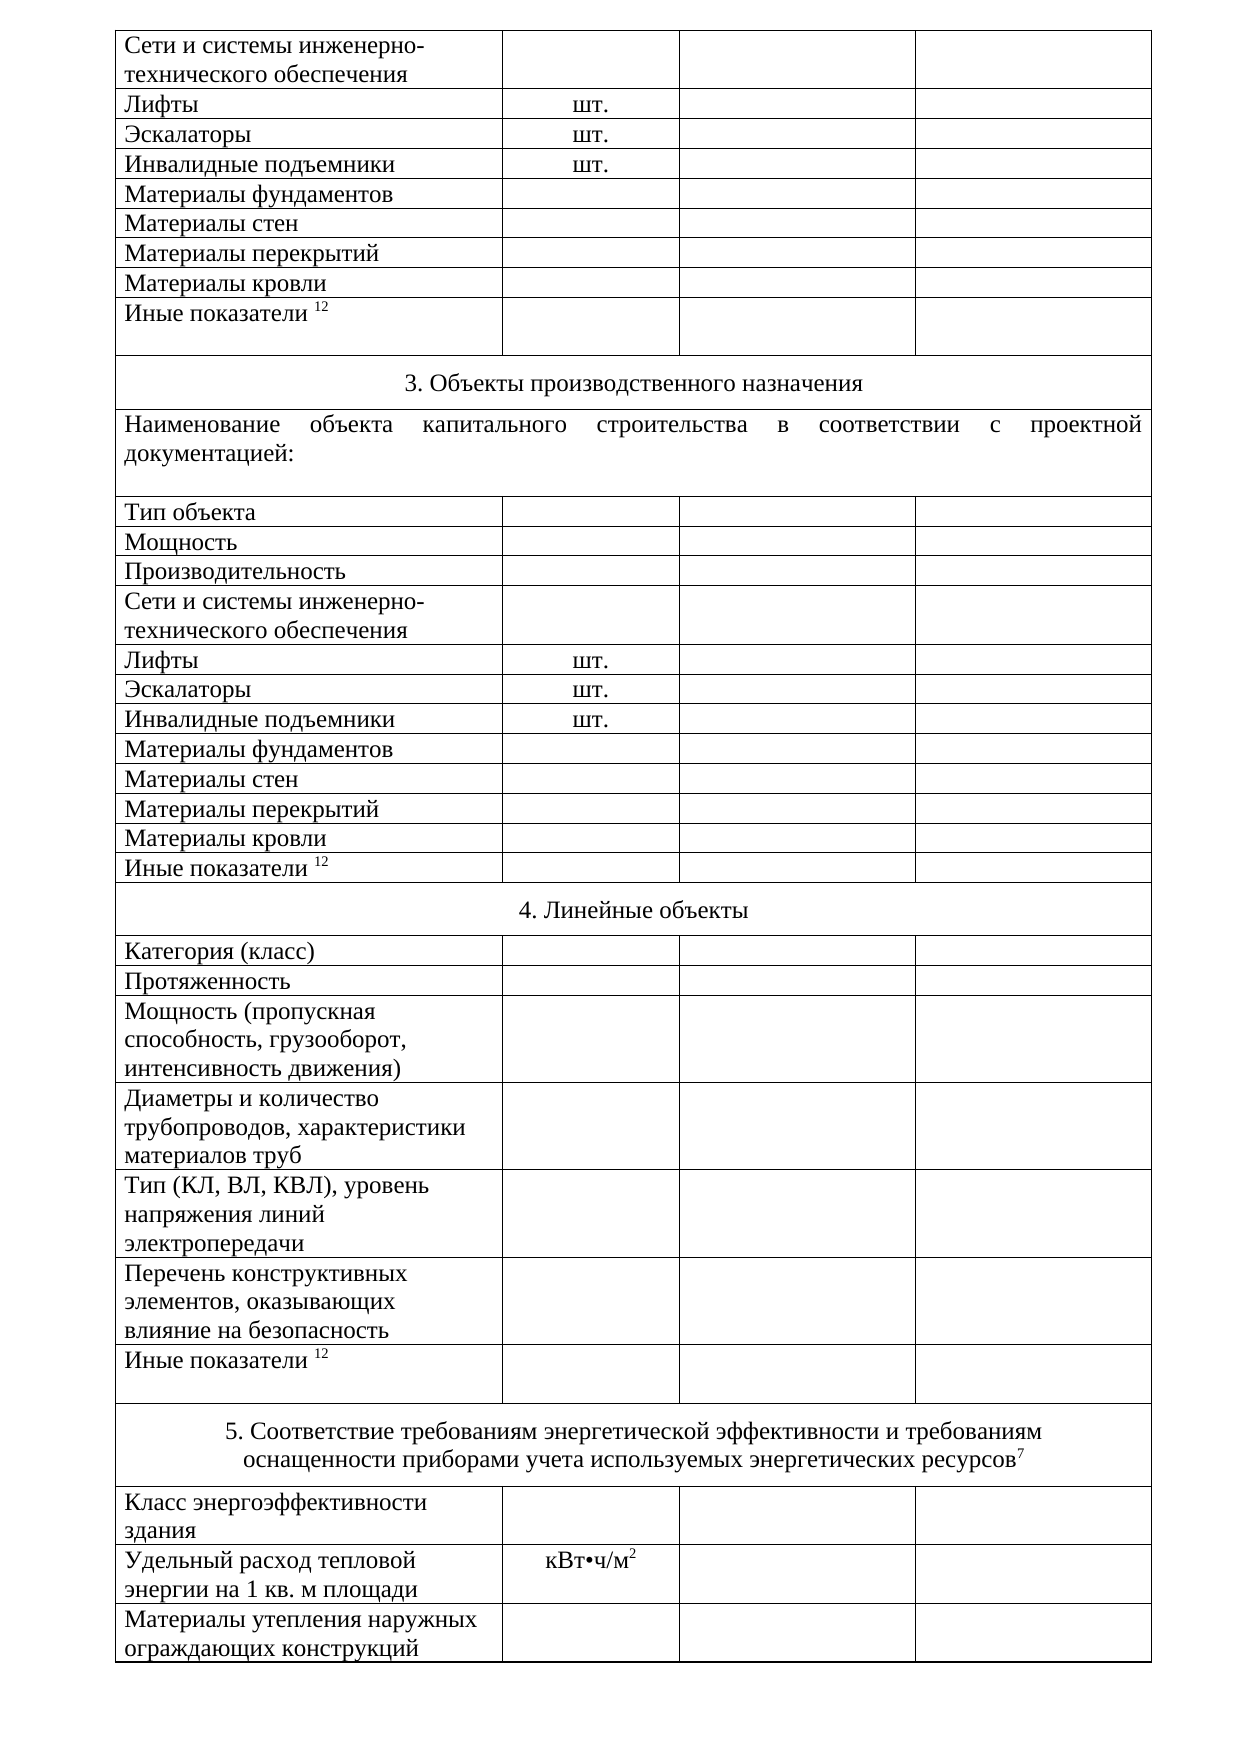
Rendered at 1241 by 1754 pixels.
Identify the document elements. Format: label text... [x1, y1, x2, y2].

table_cell Эскалаторы [116, 675, 502, 703]
table_cell Материалы утепления наружных ограждающих конструкций [116, 1604, 502, 1661]
table_cell [680, 209, 915, 237]
table_cell [503, 966, 679, 995]
table_cell [680, 149, 915, 178]
table_cell [916, 1604, 1151, 1661]
table_cell [680, 853, 915, 882]
table_cell [503, 497, 679, 526]
table_cell [503, 1345, 679, 1402]
table_cell [916, 119, 1151, 148]
table_cell [680, 31, 915, 88]
table_cell [503, 824, 679, 852]
table_cell [916, 645, 1151, 673]
table_cell Инвалидные подъемники [116, 149, 502, 178]
table_cell Иные показатели 12 [116, 853, 502, 882]
table_cell [916, 966, 1151, 995]
table_cell [680, 1345, 915, 1402]
table_cell [680, 268, 915, 297]
table_cell [916, 764, 1151, 793]
table_cell Иные показатели 12 [116, 298, 502, 355]
table_cell [680, 824, 915, 852]
table_cell [916, 853, 1151, 882]
table_cell [503, 853, 679, 882]
table_cell Материалы стен [116, 209, 502, 237]
table_cell шт. [503, 675, 679, 703]
table_cell Сети и системы инженерно-технического обеспечения [116, 586, 502, 644]
table_cell [916, 149, 1151, 178]
table_cell [916, 179, 1151, 207]
table_cell [680, 298, 915, 355]
table_cell Удельный расход тепловой энергии на площади [116, 1545, 502, 1603]
table_cell [916, 1345, 1151, 1402]
table_cell шт. [503, 89, 679, 118]
table_cell [680, 936, 915, 965]
table_cell [503, 1604, 679, 1661]
table_cell [680, 675, 915, 703]
table_cell шт. [503, 149, 679, 178]
table_cell Лифты [116, 89, 502, 118]
table_cell [680, 1170, 915, 1257]
table_cell [680, 794, 915, 822]
table_cell Материалы кровли [116, 824, 502, 852]
table_cell Мощность [116, 527, 502, 555]
table_cell [503, 238, 679, 267]
table_cell Протяженность [116, 966, 502, 995]
table_cell [680, 556, 915, 585]
table_cell 3. Объекты производственного назначения [116, 356, 1151, 408]
table_cell Лифты [116, 645, 502, 673]
table_cell [503, 31, 679, 88]
table_cell [503, 586, 679, 644]
table_cell [680, 1487, 915, 1544]
table_cell [503, 1083, 679, 1169]
table_cell Тип (КЛ, ВЛ, КВЛ), уровень напряжения линий электропередачи [116, 1170, 502, 1257]
table_cell шт. [503, 119, 679, 148]
table_cell [916, 734, 1151, 763]
table_cell Материалы стен [116, 764, 502, 793]
table_cell [503, 1487, 679, 1544]
table_cell [680, 1083, 915, 1169]
table_cell [916, 556, 1151, 585]
table_cell [503, 298, 679, 355]
table_cell Диаметры и количество трубопроводов, характеристики материалов труб [116, 1083, 502, 1169]
table_cell [916, 527, 1151, 555]
table_cell Производительность [116, 556, 502, 585]
table_cell Иные показатели 12 [116, 1345, 502, 1402]
table_cell [680, 645, 915, 673]
table_cell [916, 794, 1151, 822]
table_cell [680, 1258, 915, 1344]
table_cell [916, 824, 1151, 852]
table_cell [503, 734, 679, 763]
table_cell [503, 936, 679, 965]
table_cell [916, 704, 1151, 733]
table_cell [916, 1170, 1151, 1257]
table_cell Материалы перекрытий [116, 238, 502, 267]
table_cell [503, 1170, 679, 1257]
table_cell [916, 1083, 1151, 1169]
table_cell [680, 704, 915, 733]
table_cell шт. [503, 704, 679, 733]
table_cell [916, 675, 1151, 703]
table_cell [680, 1545, 915, 1603]
table_cell [916, 268, 1151, 297]
table_cell [916, 1487, 1151, 1544]
table_cell Материалы фундаментов [116, 734, 502, 763]
table_cell [916, 1258, 1151, 1344]
table_cell Материалы кровли [116, 268, 502, 297]
table_cell кВт•ч/м2 [503, 1545, 679, 1603]
table_cell [680, 764, 915, 793]
table_cell [680, 1604, 915, 1661]
table_cell Материалы перекрытий [116, 794, 502, 822]
table_cell [503, 179, 679, 207]
table_cell 5. Соответствие требованиям энергетической эффективности и требованиям оснащенности приборами учета используемых энергетических ресурсов7 [116, 1404, 1151, 1486]
table_cell [503, 527, 679, 555]
table_cell [916, 209, 1151, 237]
table_cell [916, 996, 1151, 1082]
table_cell Эскалаторы [116, 119, 502, 148]
table_cell Класс энергоэффективности здания [116, 1487, 502, 1544]
table_cell Сети и системы инженерно-технического обеспечения [116, 31, 502, 88]
table_cell [680, 89, 915, 118]
table_cell [503, 209, 679, 237]
table_cell [680, 966, 915, 995]
table_cell [503, 268, 679, 297]
table_cell [916, 586, 1151, 644]
table_cell [503, 1258, 679, 1344]
table_cell Материалы фундаментов [116, 179, 502, 207]
table_cell [916, 31, 1151, 88]
table_cell [503, 764, 679, 793]
table_cell Категория (класс) [116, 936, 502, 965]
table_cell [680, 179, 915, 207]
table_cell [503, 996, 679, 1082]
table_cell [916, 89, 1151, 118]
table_cell Мощность (пропускная способность, грузооборот, интенсивность движения) [116, 996, 502, 1082]
table_cell [503, 556, 679, 585]
table_cell [916, 936, 1151, 965]
table_cell [503, 794, 679, 822]
table_cell [916, 238, 1151, 267]
table_cell Перечень конструктивных элементов, оказывающих влияние на безопасность [116, 1258, 502, 1344]
table_cell шт. [503, 645, 679, 673]
table_cell Тип объекта [116, 497, 502, 526]
table_cell [916, 1545, 1151, 1603]
table_cell [916, 497, 1151, 526]
table_cell [680, 734, 915, 763]
table_cell [680, 996, 915, 1082]
table_cell [916, 298, 1151, 355]
table_cell [680, 238, 915, 267]
table_cell [680, 586, 915, 644]
table_cell Инвалидные подъемники [116, 704, 502, 733]
table_cell [680, 119, 915, 148]
table_cell [680, 527, 915, 555]
table_cell Наименование объекта капитального строительства в соответствии с проектной документацией: [116, 410, 1151, 496]
table_cell 4. Линейные объекты [116, 883, 1151, 935]
table_cell [680, 497, 915, 526]
